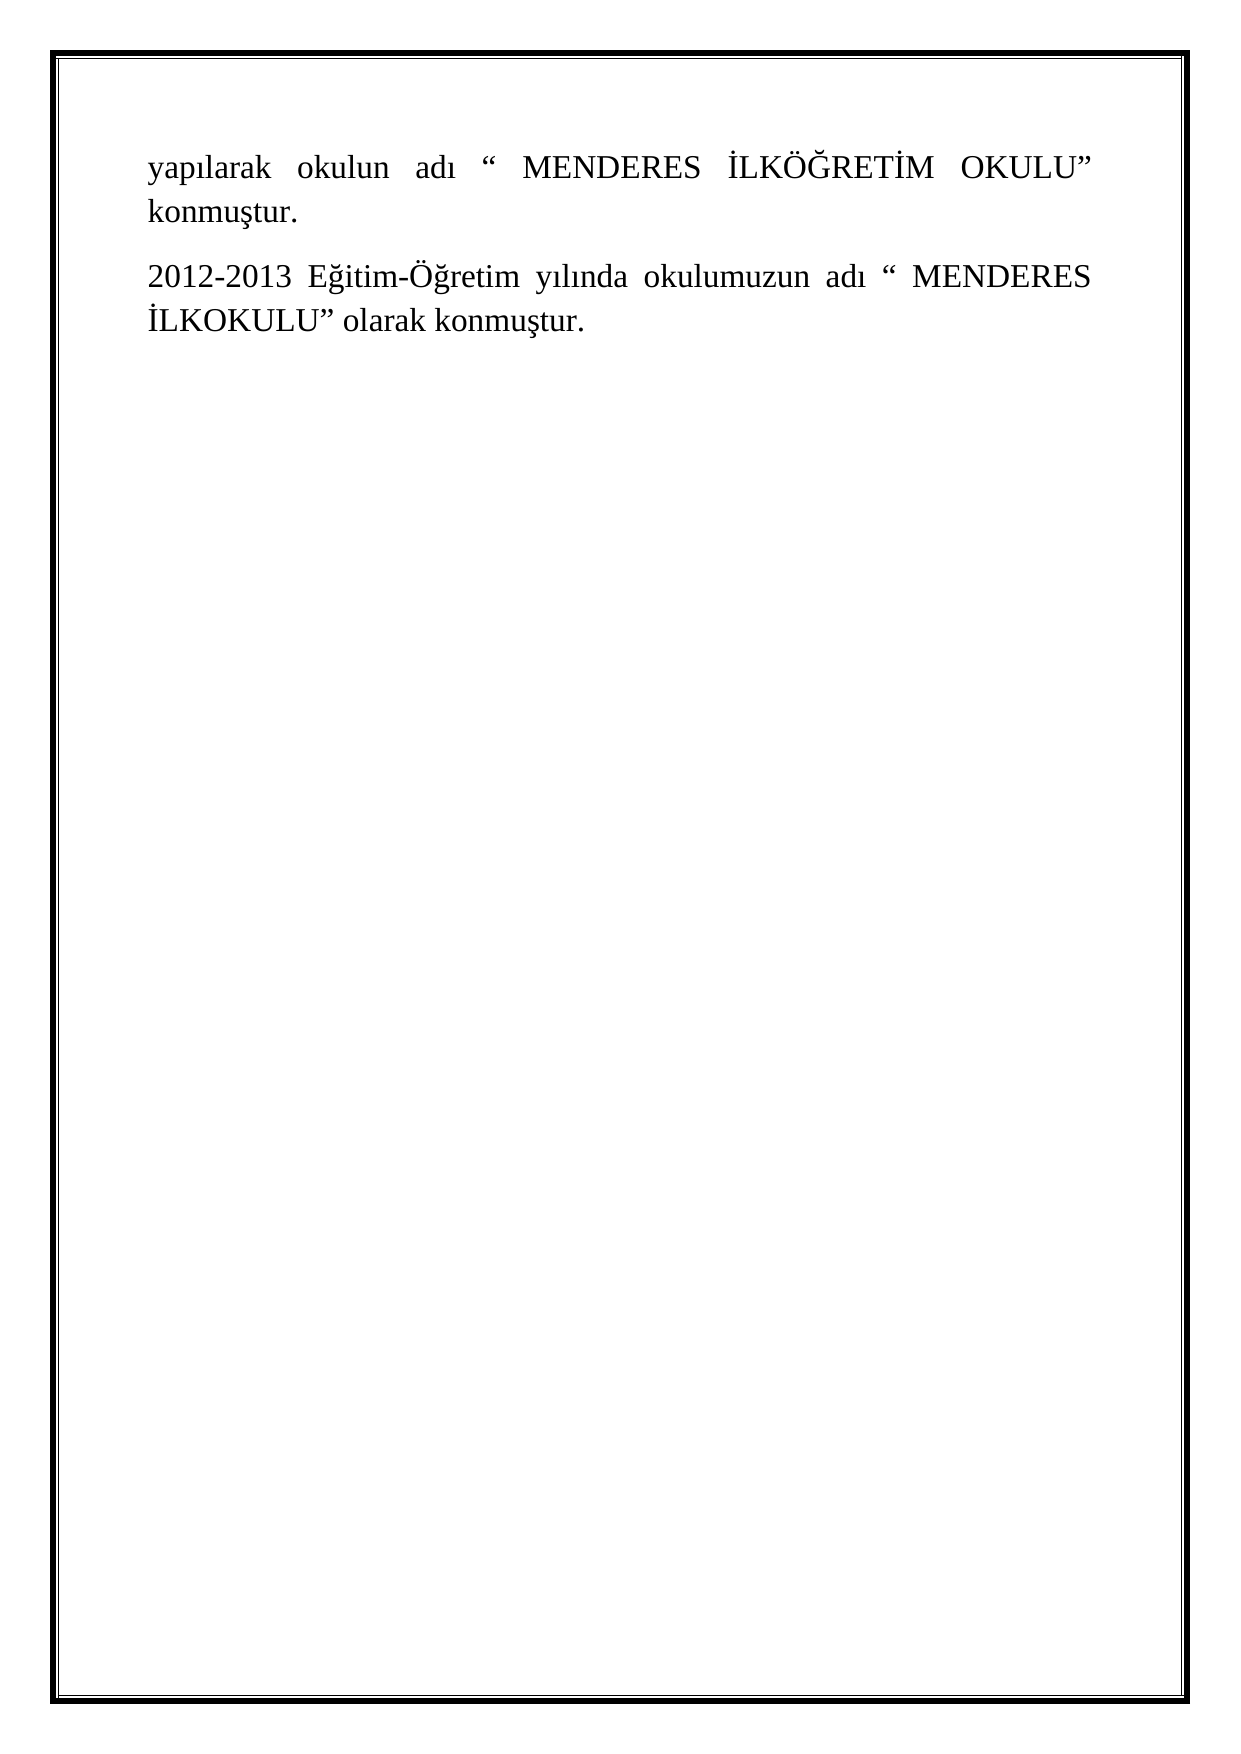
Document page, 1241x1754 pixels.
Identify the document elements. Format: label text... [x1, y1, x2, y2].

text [147, 147, 1093, 230]
text 2012-2013 Eğitim-Öğretim yılında okulumuzun adı “ MENDERES İLKOKULU” olarak konmuştur. [147, 256, 1093, 339]
